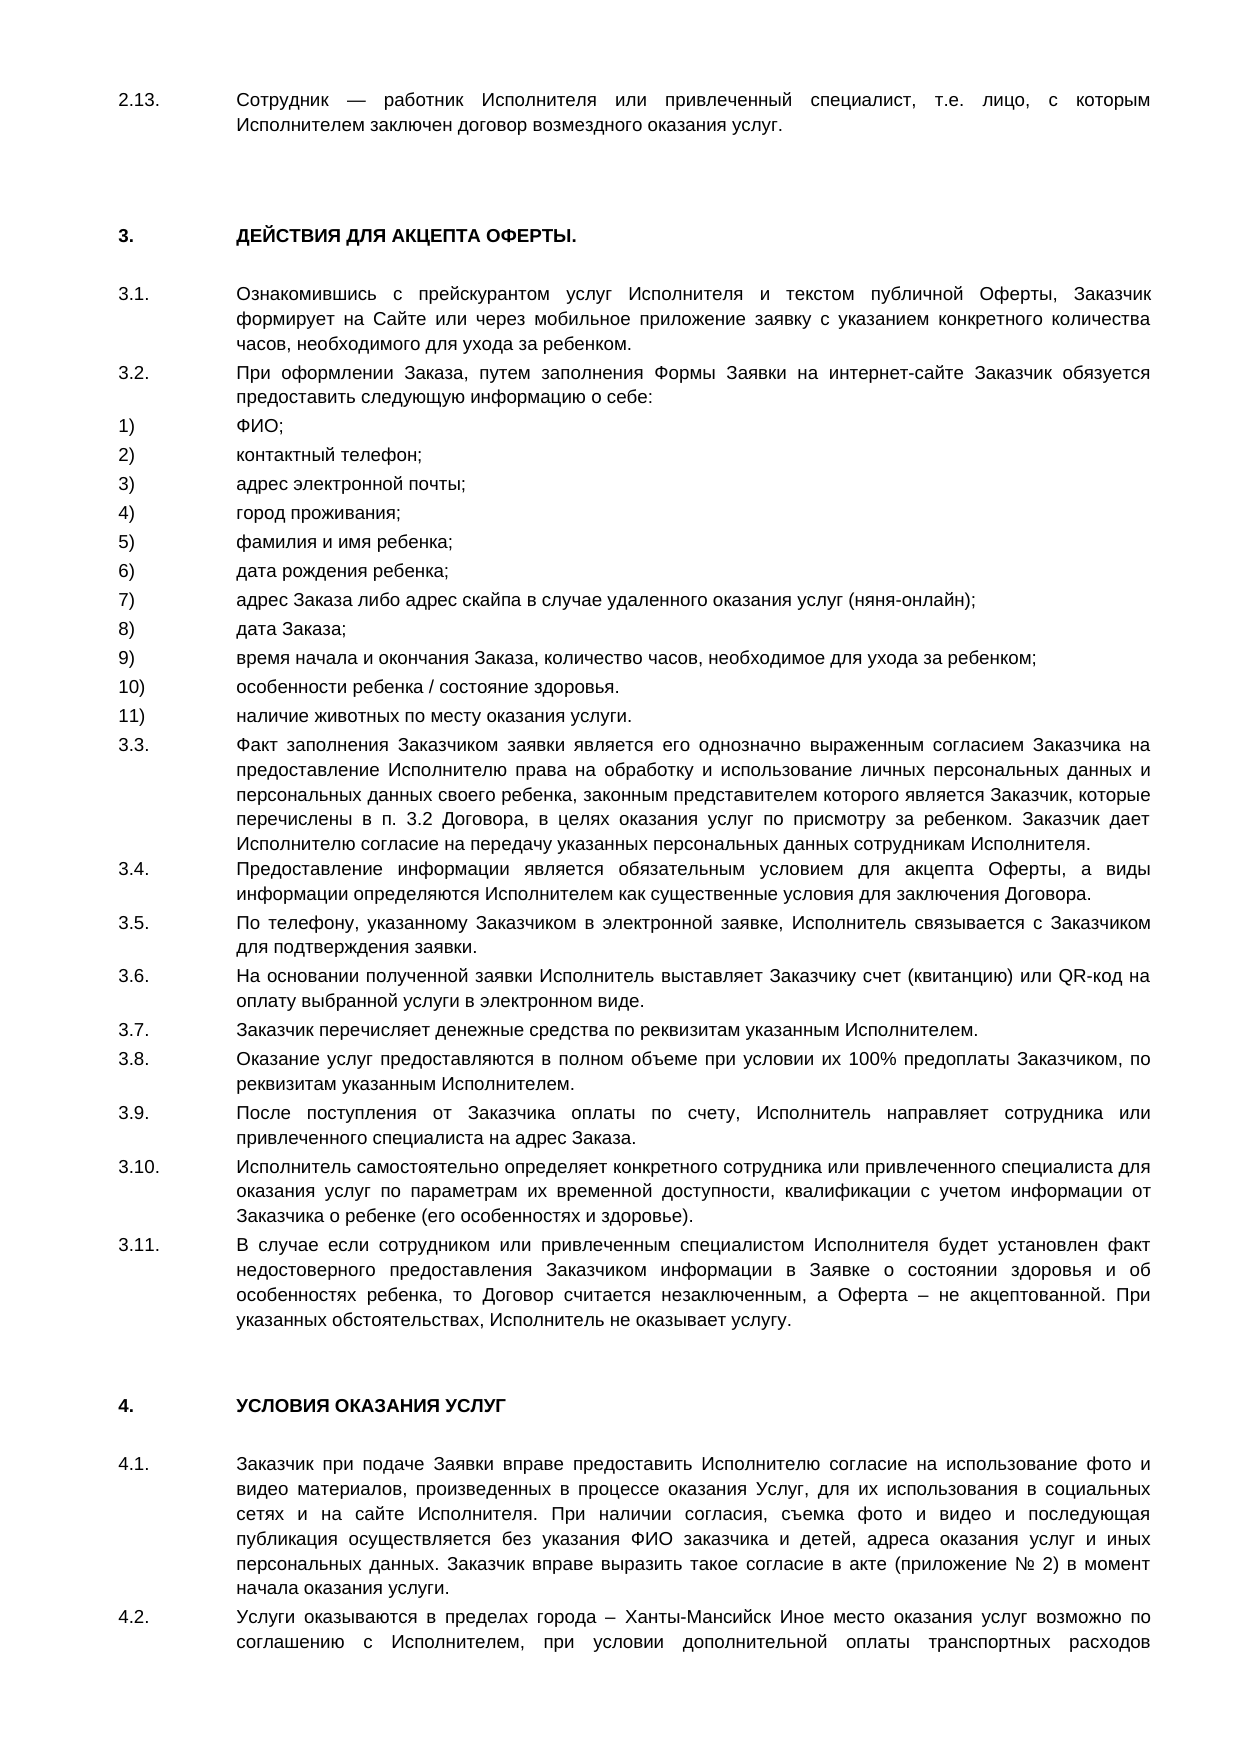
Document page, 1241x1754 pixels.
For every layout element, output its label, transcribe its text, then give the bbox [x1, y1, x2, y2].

list контактный телефон; [118, 444, 1152, 466]
list Оказание услуг предоставляются в полном объеме при условии их 100% предоплаты Заказчиком, по реквизитам указанным Исполнителем. [118, 1048, 1152, 1094]
list На основании полученной заявки Исполнитель выставляет Заказчику счет (квитанцию) или QR-код на оплату выбранной услуги в электронном виде. [118, 965, 1152, 1012]
list дата рождения ребенка; [118, 560, 1152, 582]
list время начала и окончания Заказа, количество часов, необходимое для ухода за ребенком; [118, 647, 1152, 668]
list Заказчик при подаче Заявки вправе предоставить Исполнителю согласие на использование фото и видео материалов, произведенных в процессе оказания Услуг, для их использования в социальных сетях и на сайте Исполнителя. При наличии согласия, съемка фото и видео и последующая публикация осуществляется без указания ФИО заказчика и детей, адреса оказания услуг и иных персональных данных. Заказчик вправе выразить такое согласие в акте (приложение № 2) в момент начала оказания услуги. [118, 1453, 1152, 1599]
list адрес Заказа либо адрес скайпа в случае удаленного оказания услуг (няня-онлайн); [118, 589, 1152, 611]
list УСЛОВИЯ ОКАЗАНИЯ УСЛУГ [118, 1395, 1152, 1417]
list По телефону, указанному Заказчиком в электронной заявке, Исполнитель связывается с Заказчиком для подтверждения заявки. [118, 912, 1152, 958]
list ДЕЙСТВИЯ ДЛЯ АКЦЕПТА ОФЕРТЫ. [118, 225, 1152, 247]
list ФИО; [118, 415, 1152, 437]
list Факт заполнения Заказчиком заявки является его однозначно выраженным согласием Заказчика на предоставление Исполнителю права на обработку и использование личных персональных данных и персональных данных своего ребенка, законным представителем которого является Заказчик, которые перечислены в п. 3.2 Договора, в целях оказания услуг по присмотру за ребенком. Заказчик дает Исполнителю согласие на передачу указанных персональных данных сотрудникам Исполнителя. [118, 734, 1152, 854]
list Заказчик перечисляет денежные средства по реквизитам указанным Исполнителем. [118, 1019, 1152, 1041]
list фамилия и имя ребенка; [118, 531, 1152, 553]
list Предоставление информации является обязательным условием для акцепта Оферты, а виды информации определяются Исполнителем как существенные условия для заключения Договора. [118, 858, 1152, 904]
list Сотрудник — работник Исполнителя или привлеченный специалист, т.е. лицо, с которым Исполнителем заключен договор возмездного оказания услуг. [118, 89, 1152, 135]
list Исполнитель самостоятельно определяет конкретного сотрудника или привлеченного специалиста для оказания услуг по параметрам их временной доступности, квалификации с учетом информации от Заказчика о ребенке (его особенностях и здоровье). [118, 1156, 1152, 1227]
list дата Заказа; [118, 618, 1152, 639]
list При оформлении Заказа, путем заполнения Формы Заявки на интернет-сайте Заказчик обязуется предоставить следующую информацию о себе: [118, 362, 1152, 408]
list наличие животных по месту оказания услуги. [118, 705, 1152, 726]
list особенности ребенка / состояние здоровья. [118, 676, 1152, 697]
list В случае если сотрудником или привлеченным специалистом Исполнителя будет установлен факт недостоверного предоставления Заказчиком информации в Заявке о состоянии здоровья и об особенностях ребенка, то Договор считается незаключенным, а Оферта – не акцептованной. При указанных обстоятельствах, Исполнитель не оказывает услугу. [118, 1234, 1152, 1330]
list Ознакомившись с прейскурантом услуг Исполнителя и текстом публичной Оферты, Заказчик формирует на Сайте или через мобильное приложение заявку с указанием конкретного количества часов, необходимого для ухода за ребенком. [118, 283, 1152, 354]
list адрес электронной почты; [118, 473, 1152, 495]
list город проживания; [118, 502, 1152, 524]
list После поступления от Заказчика оплаты по счету, Исполнитель направляет сотрудника или привлеченного специалиста на адрес Заказа. [118, 1102, 1152, 1148]
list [118, 1606, 1152, 1652]
